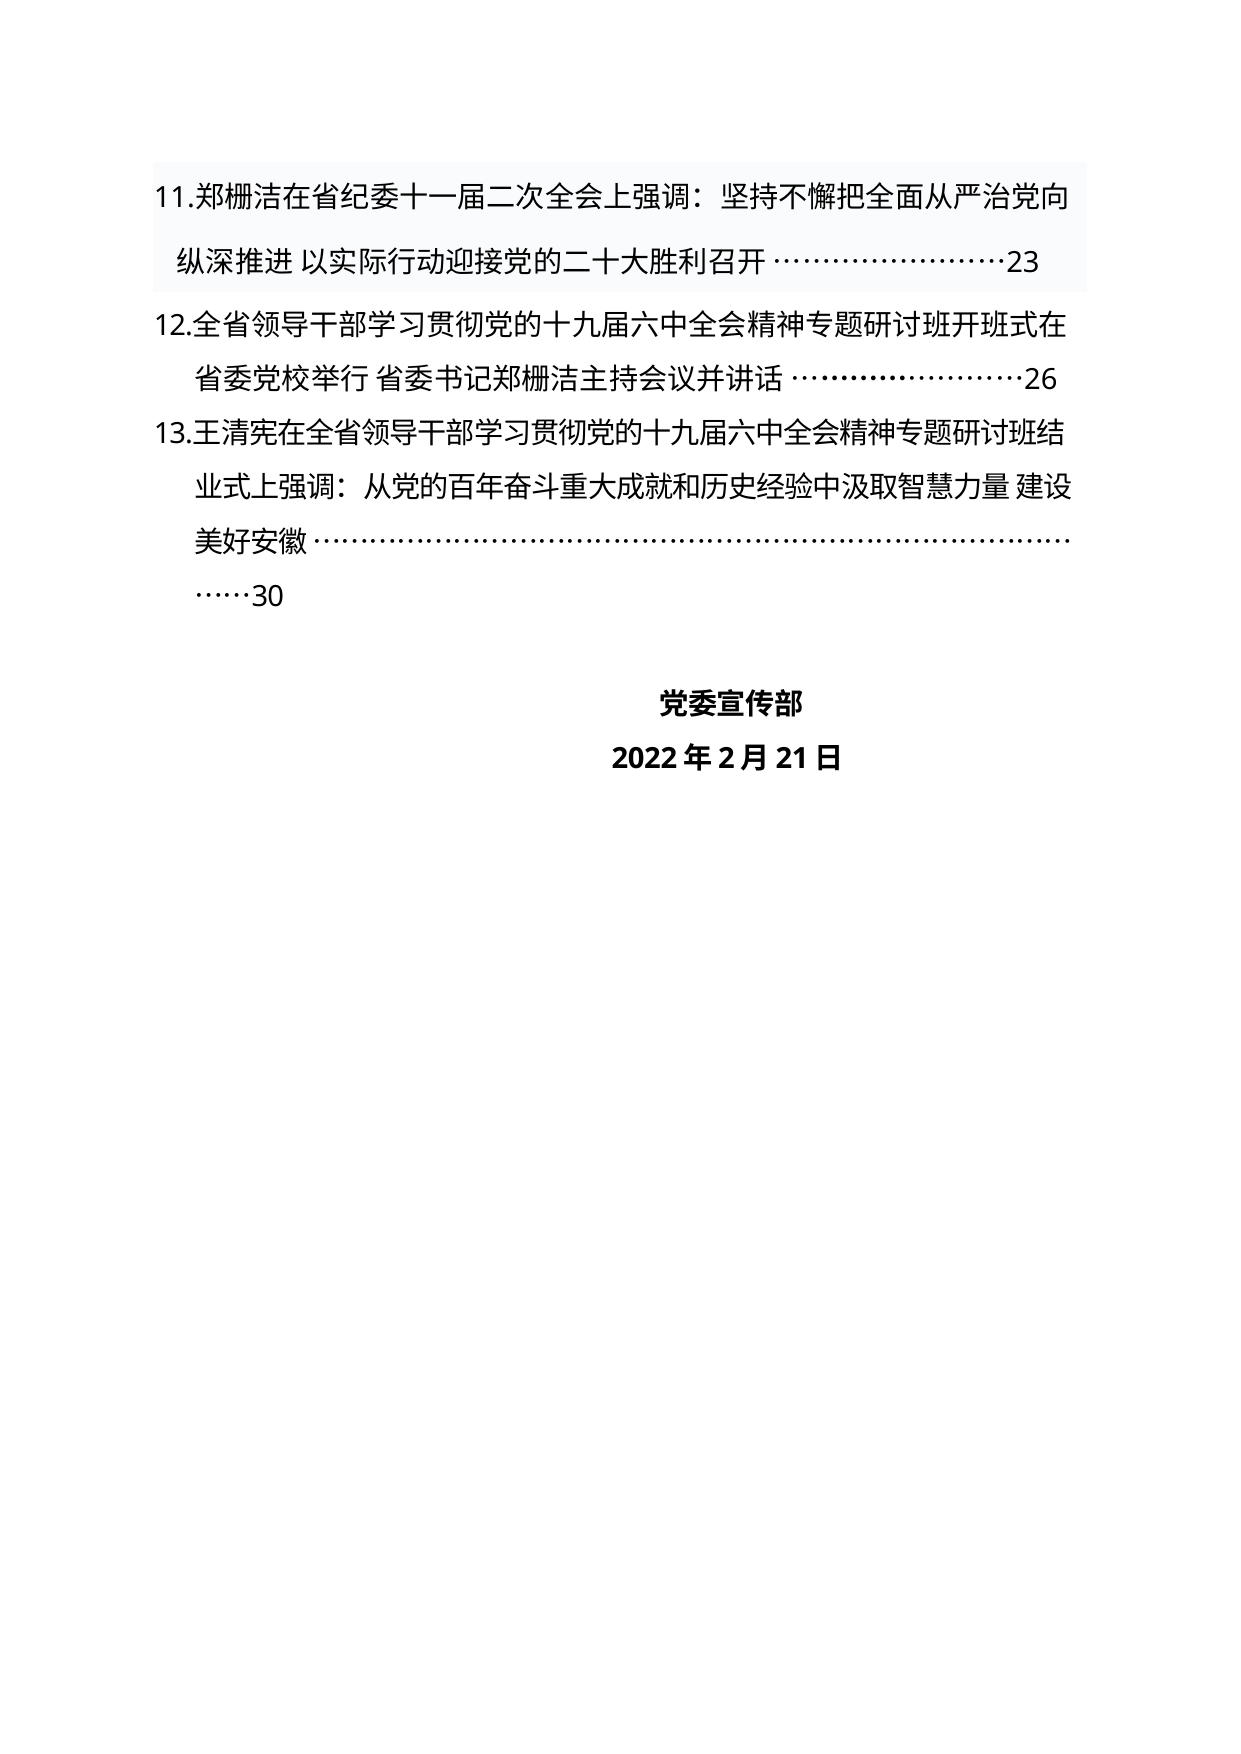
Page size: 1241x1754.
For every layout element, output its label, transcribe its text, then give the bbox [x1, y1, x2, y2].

text 13.王清宪在全省领导干部学习贯彻党的十九届六中全会精神专题研讨班结业式上强调：从党的百年奋斗重大成就和历史经验中汲取智慧力量 建设美好安徽 ……………………………………………………………………………30 [153, 400, 1087, 617]
subtitle 11.郑栅洁在省纪委十一届二次全会上强调：坚持不懈把全面从严治党向 [153, 162, 1087, 227]
subtitle 纵深推进 以实际行动迎接党的二十大胜利召开 ……………………23 [153, 227, 1087, 292]
text 12.全省领导干部学习贯彻党的十九届六中全会精神专题研讨班开班式在省委党校举行 省委书记郑栅洁主持会议并讲话 ……………………26 [153, 292, 1087, 400]
text 党委宣传部 [153, 671, 1087, 725]
subtitle 2022年2月21日 [153, 725, 1087, 779]
